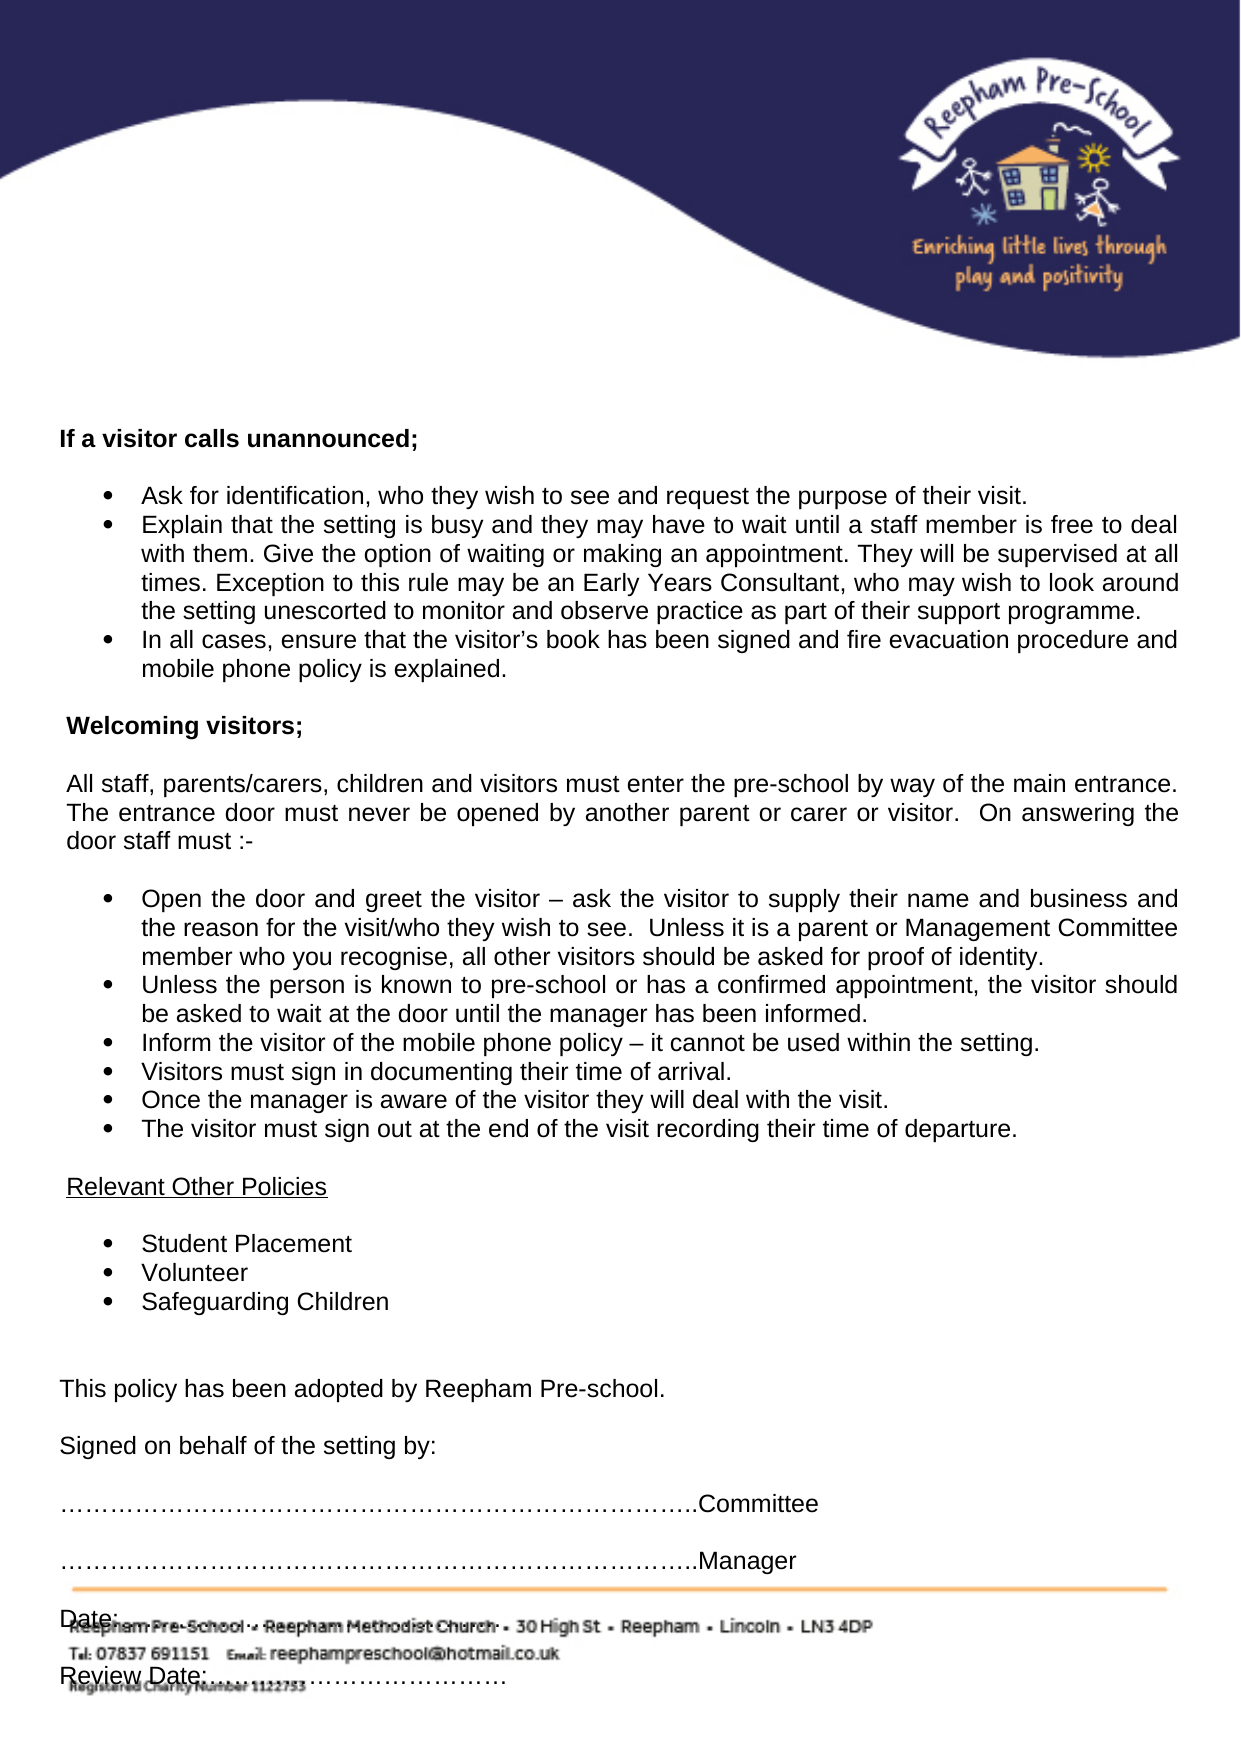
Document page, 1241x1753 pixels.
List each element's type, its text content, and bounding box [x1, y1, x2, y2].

list Ask for identification, who they wish to see and request the purpose of their visit. [103, 481, 1181, 510]
list The visitor must sign out at the end of the visit recording their time of departure. [103, 1114, 1181, 1143]
text Welcoming visitors; [66, 711, 1181, 740]
text …………………………………………………………………..Committee [59, 1488, 1181, 1517]
picture [0, 0, 1241, 1753]
text Date:………………………………………. [59, 1603, 1181, 1632]
list Visitors must sign in documenting their time of arrival. [103, 1057, 1181, 1086]
list Once the manager is aware of the visitor they will deal with the visit. [103, 1086, 1181, 1114]
list Volunteer [103, 1258, 1181, 1287]
text Review Date:……………………………… [59, 1661, 1181, 1690]
list Safeguarding Children [103, 1287, 1181, 1316]
text All staff, parents/carers, children and visitors must enter the pre-school by way of the main entrance. The entrance door must never be opened by another parent or carer or visitor. On answering the door staff must :- [66, 769, 1181, 855]
list Open the door and greet the visitor – ask the visitor to supply their name and business and the reason for the visit/who they wish to see. Unless it is a parent or Management Committee member who you recognise, all other visitors should be asked for proof of identity. [103, 884, 1181, 970]
text If a visitor calls unannounced; [59, 423, 1181, 452]
text Signed on behalf of the setting by: [59, 1431, 1181, 1460]
list Unless the person is known to pre-school or has a confirmed appointment, the visitor should be asked to wait at the door until the manager has been informed. [103, 970, 1181, 1028]
text …………………………………………………………………..Manager [59, 1546, 1181, 1575]
list In all cases, ensure that the visitor’s book has been signed and fire evacuation procedure and mobile phone policy is explained. [103, 625, 1181, 683]
list Explain that the setting is busy and they may have to wait until a staff member is free to deal with them. Give the option of waiting or making an appointment. They will be supervised at all times. Exception to this rule may be an Early Years Consultant, who may wish to look around the setting unescorted to monitor and observe practice as part of their support programme. [103, 510, 1181, 625]
list Inform the visitor of the mobile phone policy – it cannot be used within the setting. [103, 1028, 1181, 1057]
text Relevant Other Policies [66, 1172, 1181, 1201]
list Student Placement [103, 1229, 1181, 1258]
text This policy has been adopted by Reepham Pre-school. [59, 1373, 1181, 1402]
